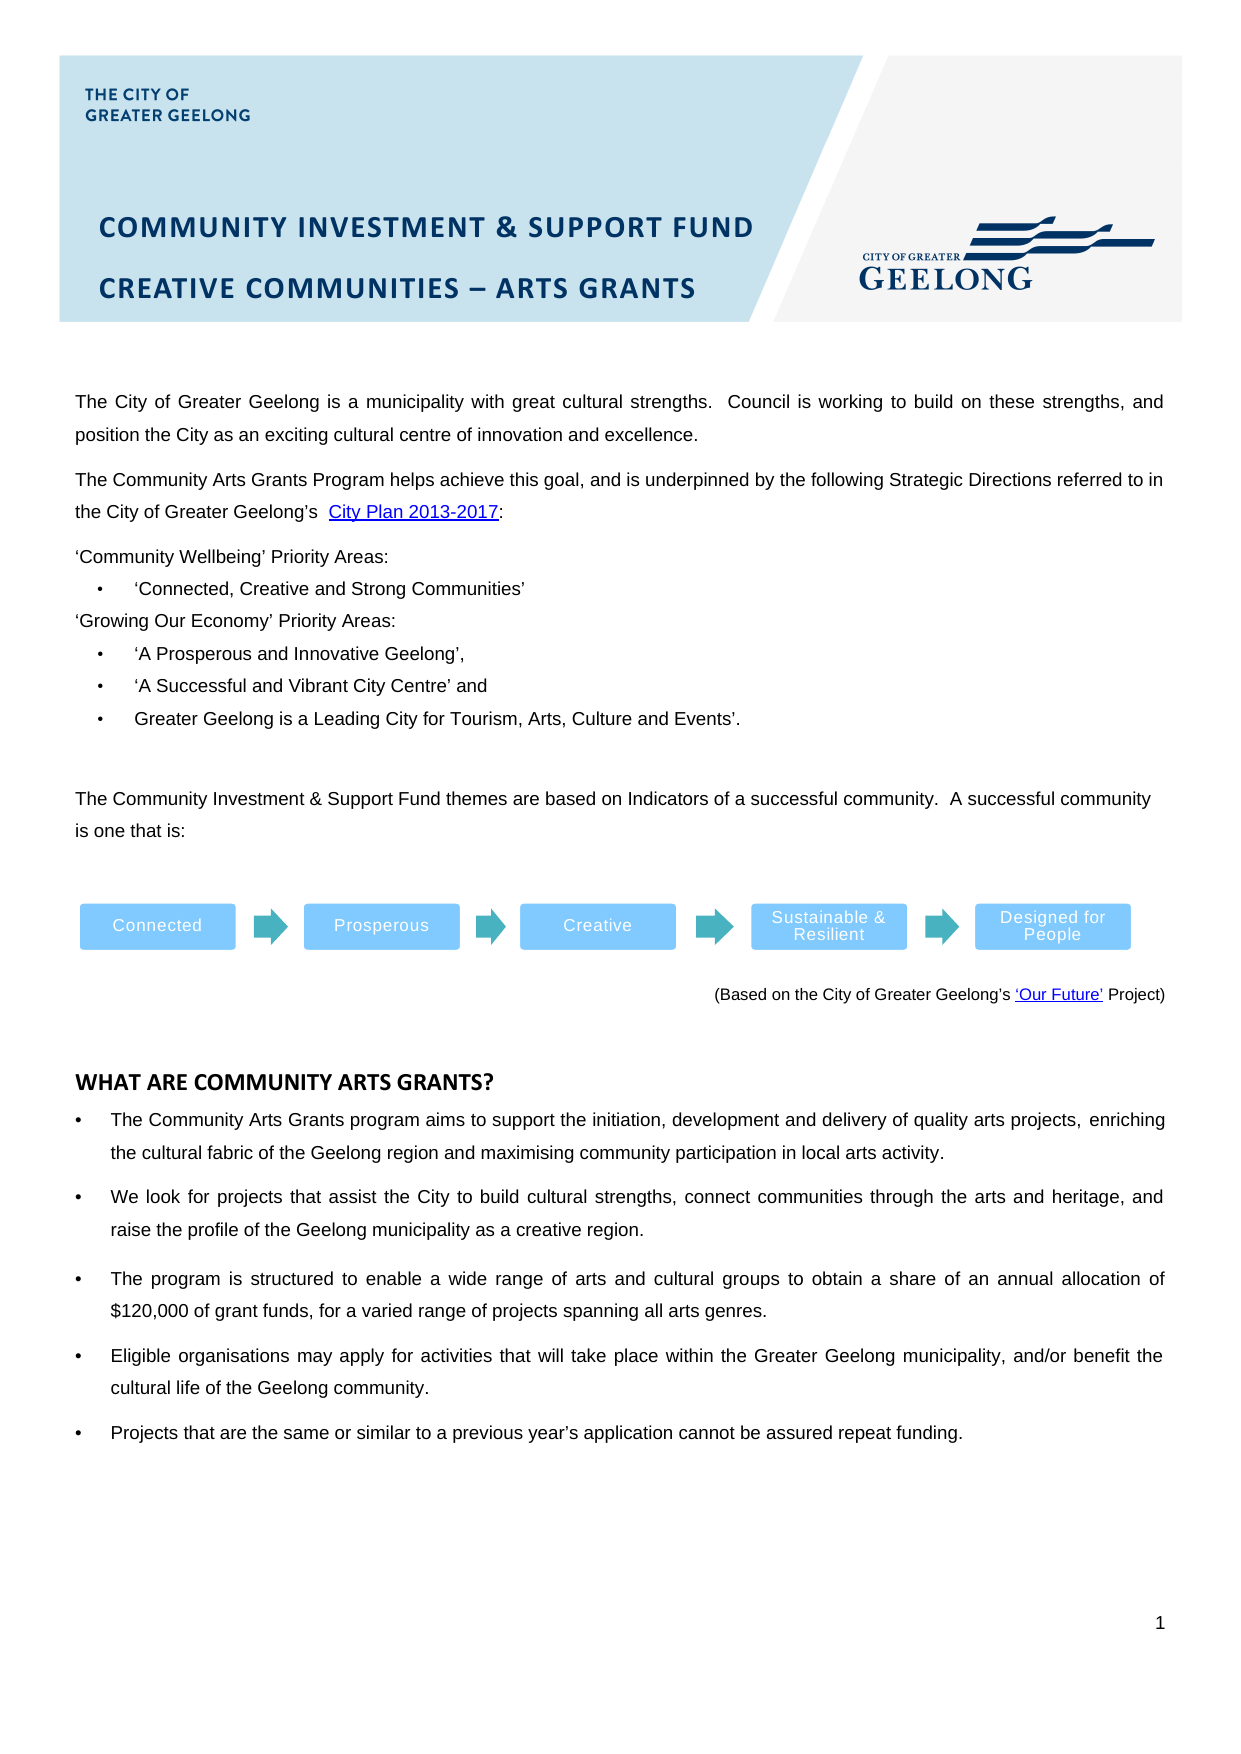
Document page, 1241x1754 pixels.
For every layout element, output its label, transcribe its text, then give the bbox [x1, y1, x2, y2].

text (Based on the City of Greater Geelong’s ‘Our Future’ Project) [75, 976, 1165, 1032]
list ‘Connected, Creative and Strong Communities’ [97, 578, 1165, 599]
text The Community Arts Grants Program helps achieve this goal, and is underpinned by the following Strategic Directions referred to in the City of Greater Geelong’s City Plan 2013-2017: [75, 468, 1165, 522]
subtitle WHAT ARE COMMUNITY ARTS GRANTS? [75, 1066, 1165, 1097]
text The Community Arts Grants program aims to support the initiation, development and delivery of quality arts projects, enriching the cultural fabric of the Geelong region and maximising community participation in local arts activity. [75, 1109, 1165, 1163]
text ‘Community Wellbeing’ Priority Areas: [75, 545, 1165, 567]
text Eligible organisations may apply for activities that will take place within the Greater Geelong municipality, and/or benefit the cultural life of the Geelong community. [75, 1344, 1165, 1398]
text ‘Growing Our Economy’ Priority Areas: [75, 610, 1165, 632]
list The City of Greater Geelong is a municipality with great cultural strengths. Council is working to build on these strengths, and position the City as an exciting cultural centre of innovation and excellence. [75, 391, 1165, 445]
text The Community Investment & Support Fund themes are based on Indicators of a successful community. A successful community is one that is: [75, 788, 1165, 842]
title community investment & support fund [99, 213, 1165, 244]
list Greater Geelong is a Leading City for Tourism, Arts, Culture and Events’. [97, 707, 1165, 729]
text The program is structured to enable a wide range of arts and cultural groups to obtain a share of an annual allocation of $120,000 of grant funds, for a varied range of projects spanning all arts genres. [75, 1267, 1165, 1321]
text We look for projects that assist the City to build cultural strengths, connect communities through the arts and heritage, and raise the profile of the Geelong municipality as a creative region. [75, 1186, 1165, 1240]
title creative communities – arts grants [99, 274, 1165, 305]
text Projects that are the same or similar to a previous year’s application cannot be assured repeat funding. [75, 1422, 1165, 1443]
list ‘A Prosperous and Innovative Geelong’, [97, 642, 1165, 664]
list ‘A Successful and Vibrant City Centre’ and [97, 675, 1165, 697]
picture [0, 0, 1241, 322]
